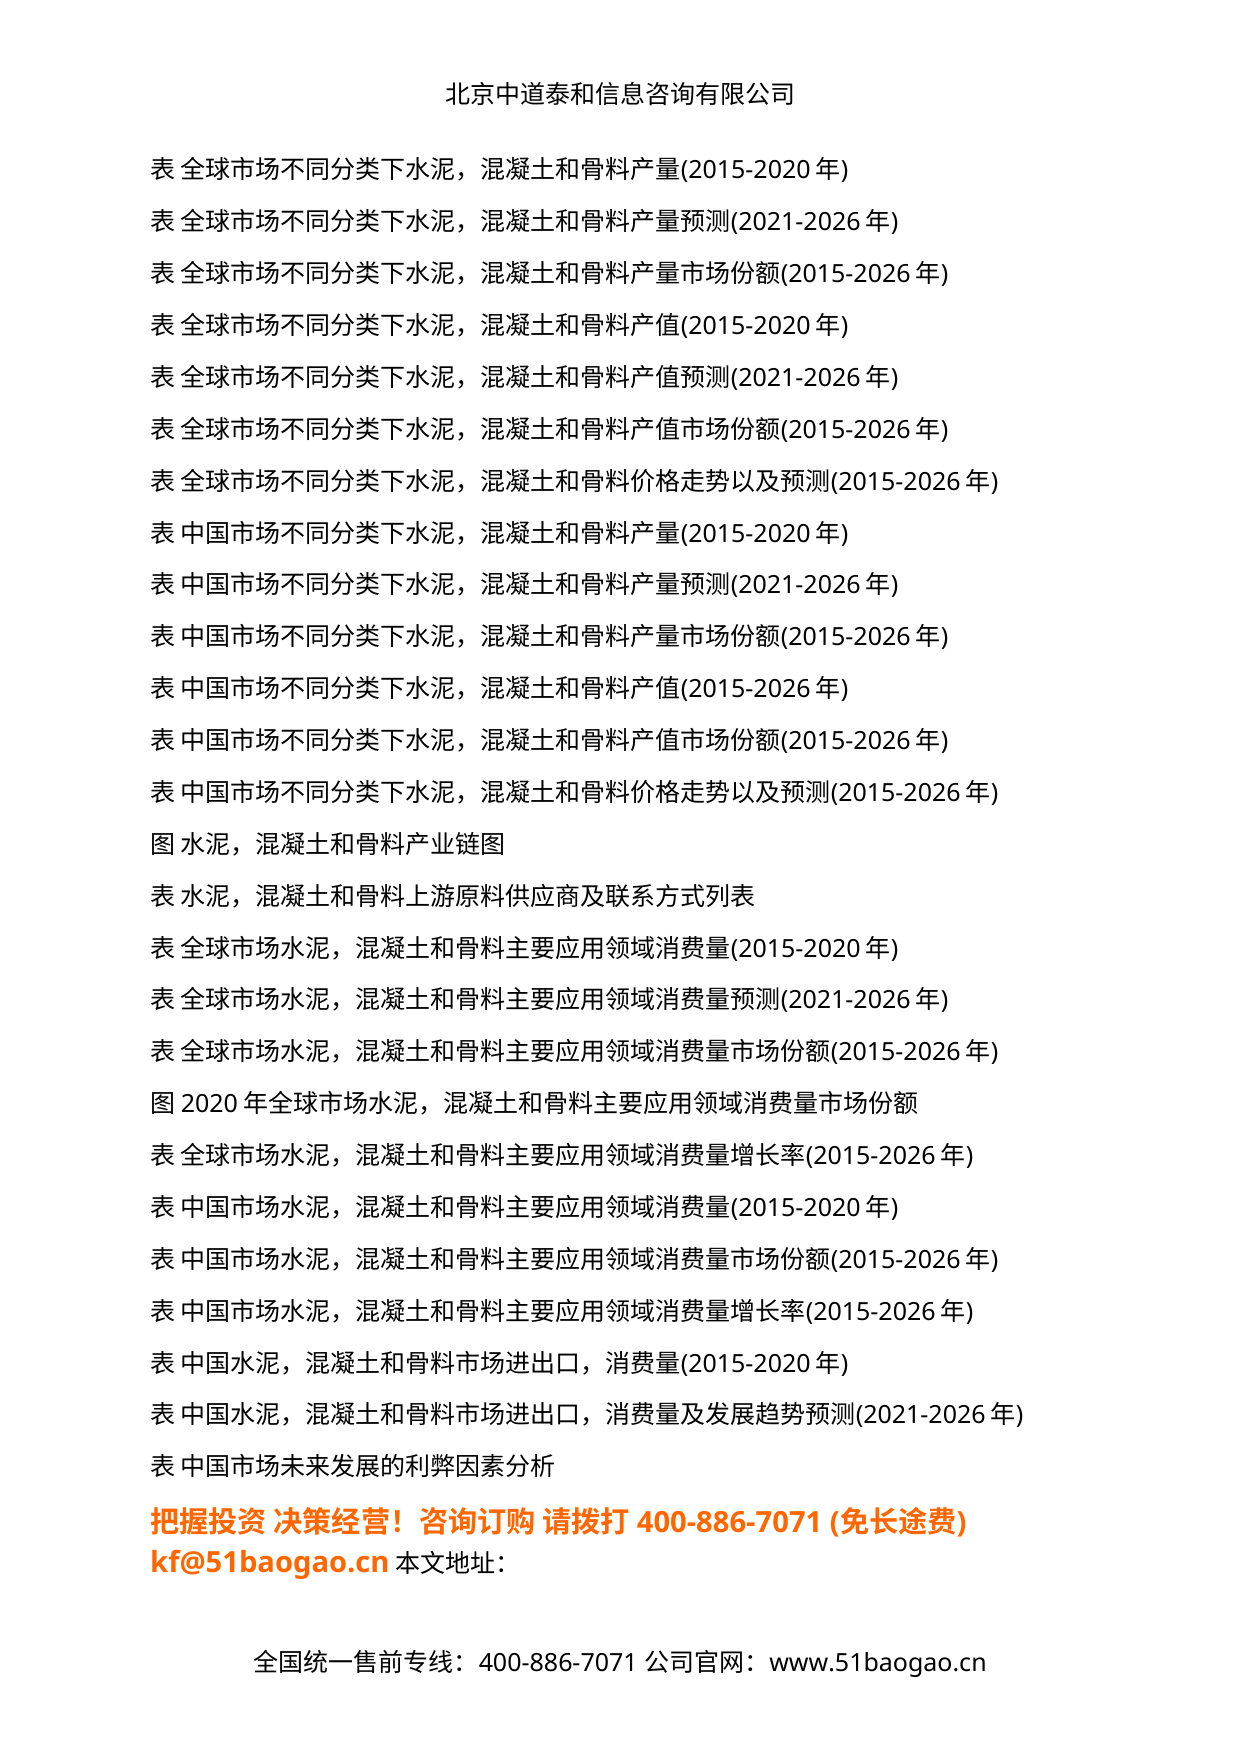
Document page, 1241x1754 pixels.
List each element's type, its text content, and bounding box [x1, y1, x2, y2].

text 表 中国水泥，混凝土和骨料市场进出口，消费量及发展趋势预测(2021-2026年) [150, 1395, 1090, 1431]
text 表 中国市场水泥，混凝土和骨料主要应用领域消费量增长率(2015-2026年) [150, 1291, 1090, 1327]
text 表 中国市场不同分类下水泥，混凝土和骨料产量(2015-2020年) [150, 513, 1090, 549]
text 表 全球市场不同分类下水泥，混凝土和骨料产值市场份额(2015-2026年) [150, 409, 1090, 446]
text 表 中国水泥，混凝土和骨料市场进出口，消费量(2015-2020年) [150, 1343, 1090, 1379]
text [150, 1499, 1090, 1581]
text 表 中国市场不同分类下水泥，混凝土和骨料产量预测(2021-2026年) [150, 565, 1090, 601]
text 表 全球市场不同分类下水泥，混凝土和骨料产量市场份额(2015-2026年) [150, 254, 1090, 290]
text 表 全球市场不同分类下水泥，混凝土和骨料产量预测(2021-2026年) [150, 202, 1090, 238]
text 图 水泥，混凝土和骨料产业链图 [150, 824, 1090, 861]
text 表 全球市场不同分类下水泥，混凝土和骨料价格走势以及预测(2015-2026年) [150, 461, 1090, 497]
text 表 全球市场水泥，混凝土和骨料主要应用领域消费量增长率(2015-2026年) [150, 1136, 1090, 1172]
text 表 水泥，混凝土和骨料上游原料供应商及联系方式列表 [150, 876, 1090, 912]
text 表 全球市场不同分类下水泥，混凝土和骨料产值预测(2021-2026年) [150, 357, 1090, 394]
text 表 全球市场水泥，混凝土和骨料主要应用领域消费量(2015-2020年) [150, 928, 1090, 964]
text 表 中国市场不同分类下水泥，混凝土和骨料产量市场份额(2015-2026年) [150, 617, 1090, 653]
text 表 全球市场水泥，混凝土和骨料主要应用领域消费量预测(2021-2026年) [150, 980, 1090, 1016]
text 表 全球市场不同分类下水泥，混凝土和骨料产量(2015-2020年) [150, 150, 1090, 186]
text 表 全球市场水泥，混凝土和骨料主要应用领域消费量市场份额(2015-2026年) [150, 1032, 1090, 1068]
text 图 2020年全球市场水泥，混凝土和骨料主要应用领域消费量市场份额 [150, 1084, 1090, 1120]
text 表 全球市场不同分类下水泥，混凝土和骨料产值(2015-2020年) [150, 306, 1090, 342]
text 表 中国市场不同分类下水泥，混凝土和骨料产值(2015-2026年) [150, 669, 1090, 705]
text 表 中国市场不同分类下水泥，混凝土和骨料价格走势以及预测(2015-2026年) [150, 772, 1090, 809]
text 表 中国市场不同分类下水泥，混凝土和骨料产值市场份额(2015-2026年) [150, 721, 1090, 757]
text 表 中国市场水泥，混凝土和骨料主要应用领域消费量市场份额(2015-2026年) [150, 1239, 1090, 1276]
text 表 中国市场未来发展的利弊因素分析 [150, 1447, 1090, 1483]
text 表 中国市场水泥，混凝土和骨料主要应用领域消费量(2015-2020年) [150, 1187, 1090, 1224]
